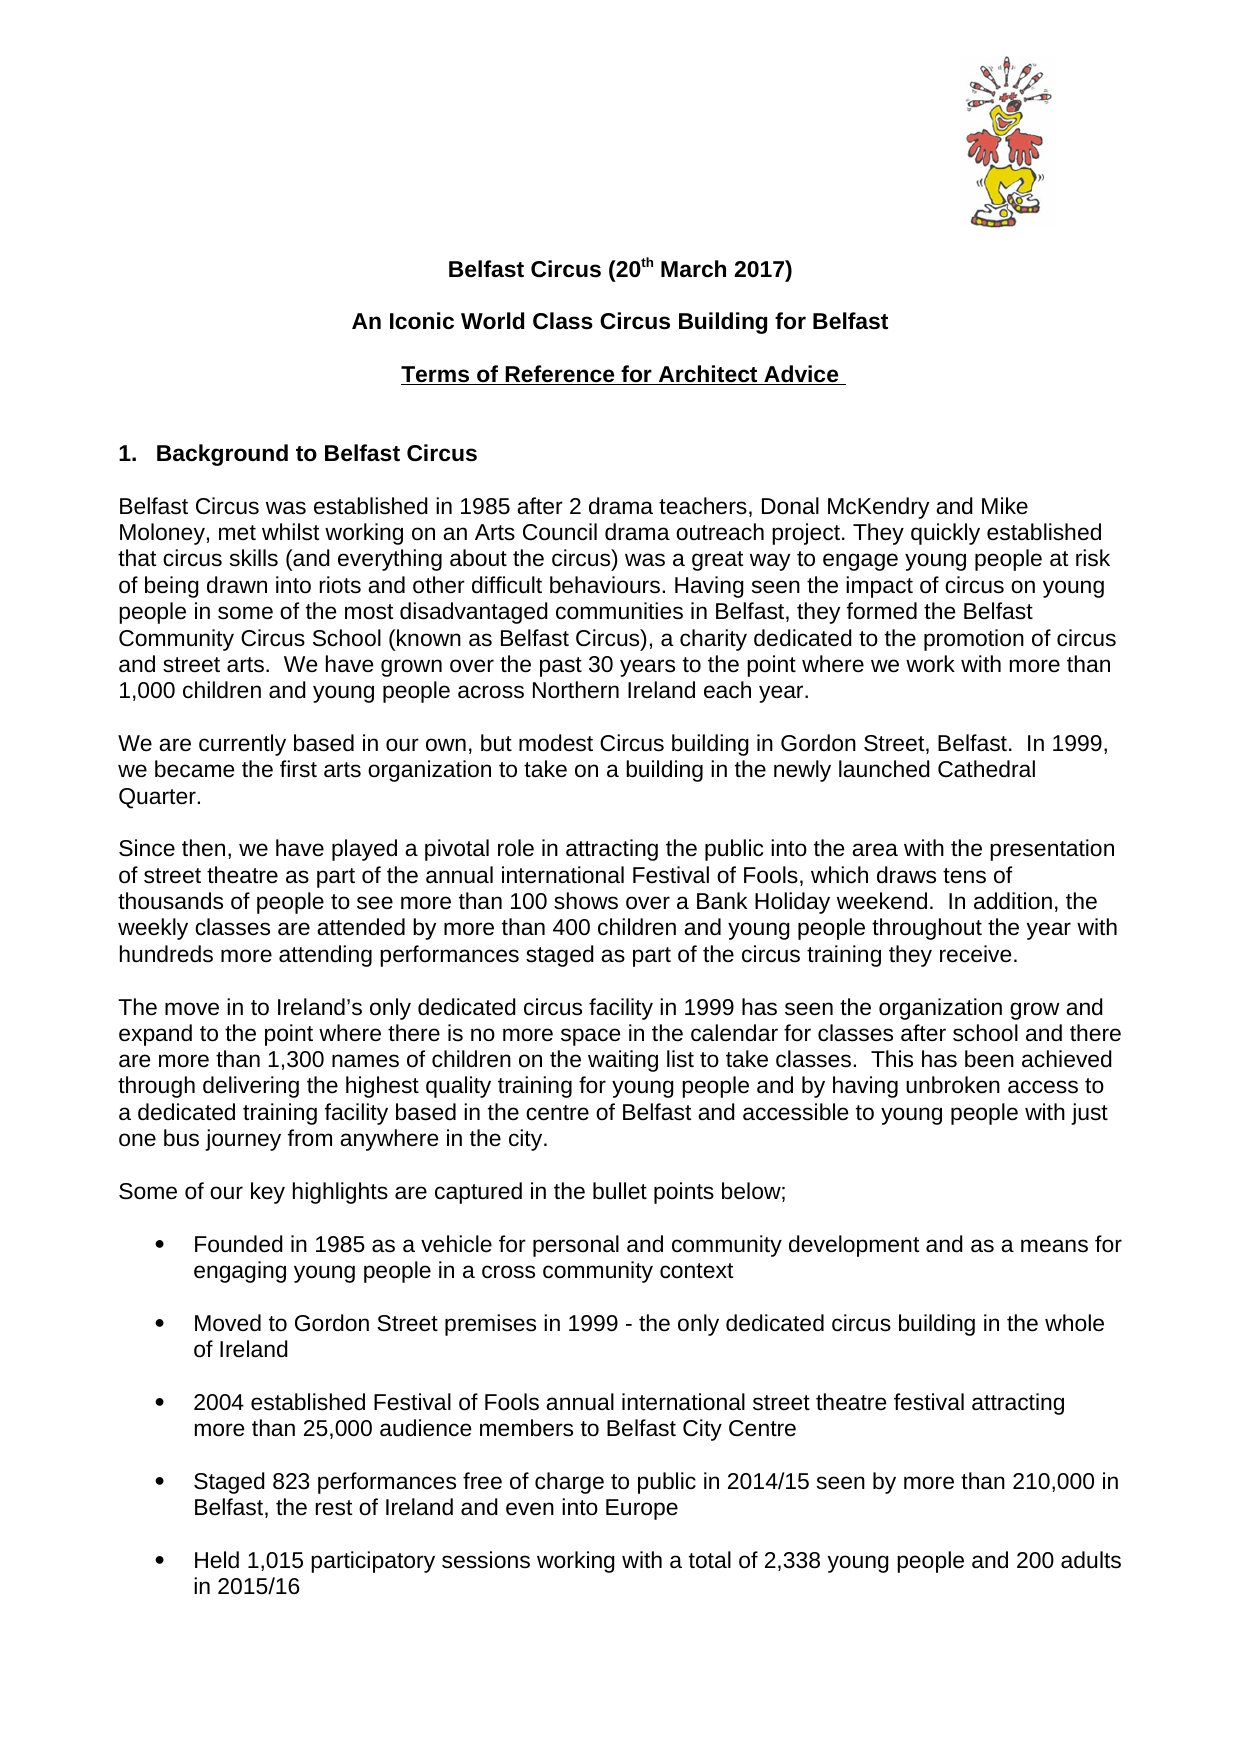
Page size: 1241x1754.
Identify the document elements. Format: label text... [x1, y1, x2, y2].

list Staged 823 performances free of charge to public in 2014/15 seen by more than 210,000 in Belfast, the rest of Ireland and even into Europe [156, 1468, 1122, 1521]
text The move in to Ireland’s only dedicated circus facility in 1999 has seen the organization grow and expand to the point where there is no more space in the calendar for classes after school and there are more than 1,300 names of children on the waiting list to take classes. This has been achieved through delivering the highest quality training for young people and by having unbroken access to a dedicated training facility based in the centre of Belfast and accessible to young people with just one bus journey from anywhere in the city. [118, 993, 1122, 1152]
text We are currently based in our own, but modest Circus building in Gordon Street, Belfast. In 1999, we became the first arts organization to take on a building in the newly launched Cathedral Quarter. [118, 730, 1122, 809]
list Background to Belfast Circus [118, 440, 1122, 466]
list Founded in 1985 as a vehicle for personal and community development and as a means for engaging young people in a cross community context [156, 1231, 1122, 1283]
text Belfast Circus (20th March 2017) [118, 256, 1122, 282]
text Terms of Reference for Architect Advice [118, 361, 1122, 387]
text Belfast Circus was established in 1985 after 2 drama teachers, Donal McKendry and Mike Moloney, met whilst working on an Arts Council drama outreach project. They quickly established that circus skills (and everything about the circus) was a great way to engage young people at risk of being drawn into riots and other difficult behaviours. Having seen the impact of circus on young people in some of the most disadvantaged communities in Belfast, they formed the Belfast Community Circus School (known as Belfast Circus), a charity dedicated to the promotion of circus and street arts. We have grown over the past 30 years to the point where we work with more than 1,000 children and young people across Northern Ireland each year. [118, 493, 1122, 703]
picture [959, 55, 1056, 228]
text Some of our key highlights are captured in the bullet points below; [118, 1178, 1122, 1204]
text An Iconic World Class Circus Building for Belfast [118, 308, 1122, 334]
list 2004 established Festival of Fools annual international street theatre festival attracting more than 25,000 audience members to Belfast City Centre [156, 1389, 1122, 1441]
list Held 1,015 participatory sessions working with a total of 2,338 young people and 200 adults in 2015/16 [156, 1547, 1122, 1599]
list Moved to Gordon Street premises in 1999 - the only dedicated circus building in the whole of Ireland [156, 1310, 1122, 1362]
text Since then, we have played a pivotal role in attracting the public into the area with the presentation of street theatre as part of the annual international Festival of Fools, which draws tens of thousands of people to see more than 100 shows over a Bank Holiday weekend. In addition, the weekly classes are attended by more than 400 children and young people throughout the year with hundreds more attending performances staged as part of the circus training they receive. [118, 835, 1122, 967]
